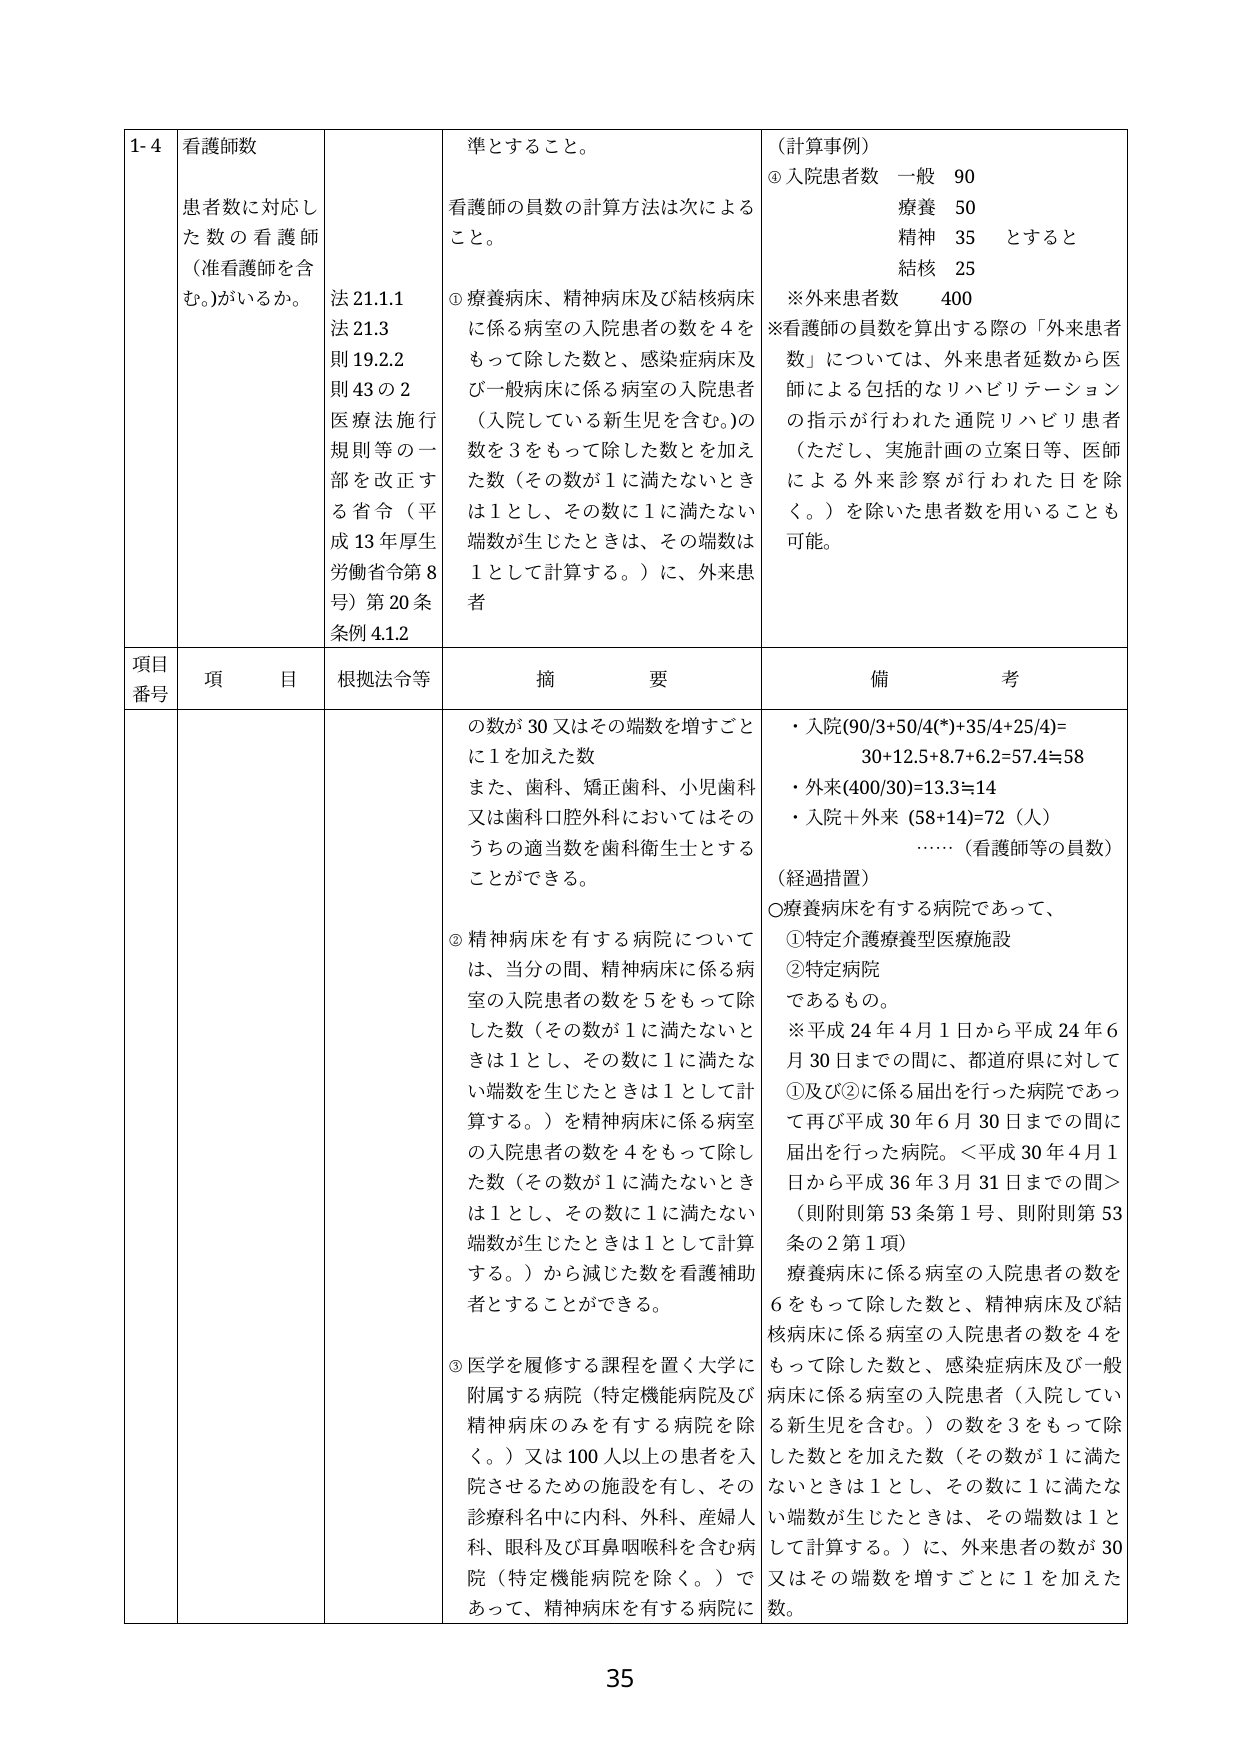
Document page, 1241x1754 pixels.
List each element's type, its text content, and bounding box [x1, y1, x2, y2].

table_cell 備 考 [762, 648, 1127, 709]
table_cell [443, 710, 761, 1623]
table_cell [178, 710, 324, 1623]
table_cell 項 目 [178, 648, 324, 709]
table_cell 項目 番号 [125, 648, 177, 709]
table_cell [125, 710, 177, 1623]
table_cell 1- 4 [125, 130, 177, 647]
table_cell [178, 130, 324, 647]
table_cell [443, 130, 761, 647]
table_cell [325, 710, 442, 1623]
table_cell 根拠法令等 [325, 648, 442, 709]
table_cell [762, 130, 1127, 647]
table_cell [325, 130, 442, 647]
table_cell 摘 要 [443, 648, 761, 709]
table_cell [762, 710, 1127, 1623]
